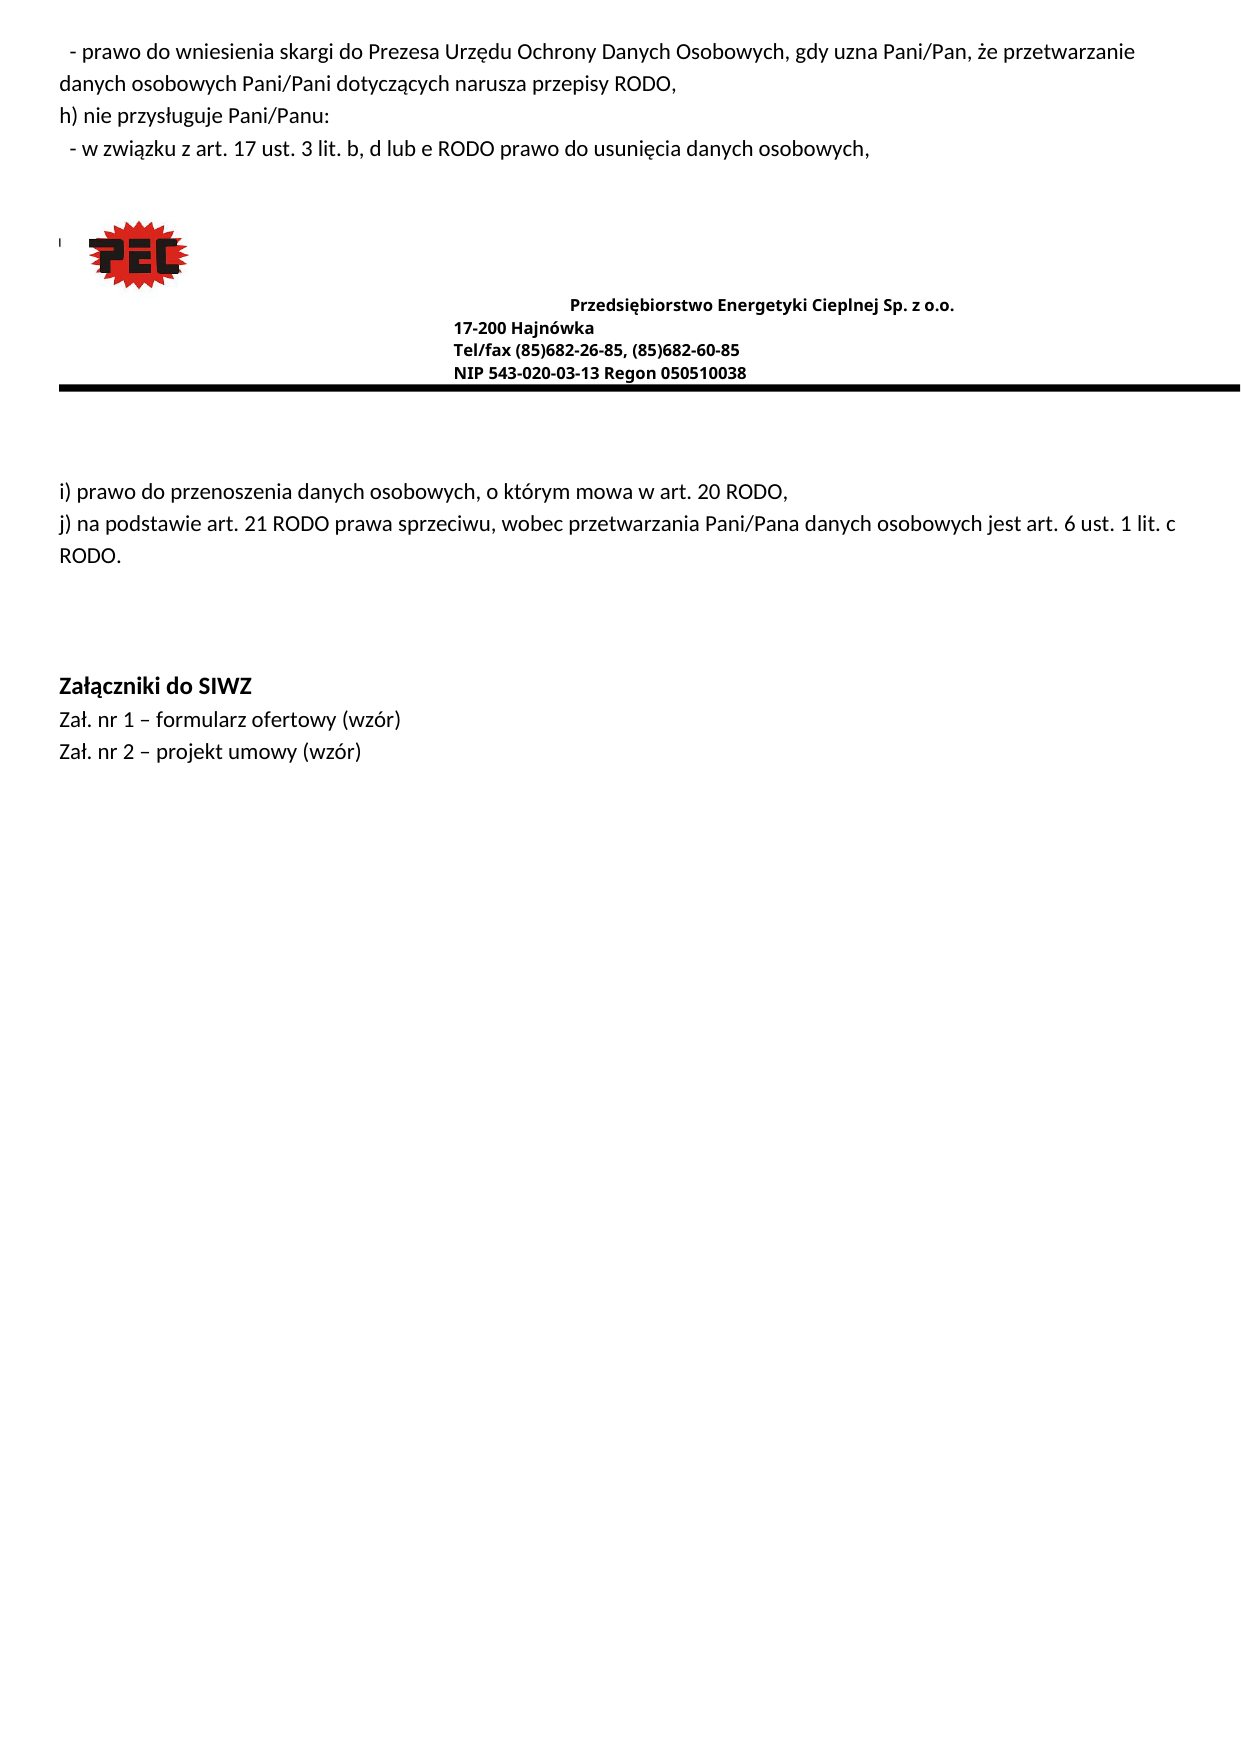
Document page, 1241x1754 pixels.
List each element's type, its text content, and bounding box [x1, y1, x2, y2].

text Tel/fax (85)682-26-85, (85)682-60-85 [59, 339, 1181, 362]
text Przedsiębiorstwo Energetyki Cieplnej Sp. z o.o. [59, 166, 1181, 316]
text 17-200 Hajnówka [59, 316, 1181, 339]
text Zał. nr 2 – projekt umowy (wzór) [59, 737, 1181, 765]
text - w związku z art. 17 ust. 3 lit. b, d lub e RODO prawo do usunięcia danych osobowych, [59, 134, 1181, 162]
text NIP 543-020-03-13 Regon 050510038 [59, 362, 1181, 384]
text Załączniki do SIWZ [59, 670, 1181, 700]
text h) nie przysługuje Pani/Panu: [59, 102, 1181, 129]
text - prawo do wniesienia skargi do Prezesa Urzędu Ochrony Danych Osobowych, gdy uzna Pani/Pan, że przetwarzanie danych osobowych Pani/Pani dotyczących narusza przepisy RODO, [59, 37, 1181, 97]
text j) na podstawie art. 21 RODO prawa sprzeciwu, wobec przetwarzania Pani/Pana danych osobowych jest art. 6 ust. 1 lit. c RODO. [59, 509, 1181, 569]
text i) prawo do przenoszenia danych osobowych, o którym mowa w art. 20 RODO, [59, 477, 1181, 505]
text Zał. nr 1 – formularz ofertowy (wzór) [59, 705, 1181, 733]
